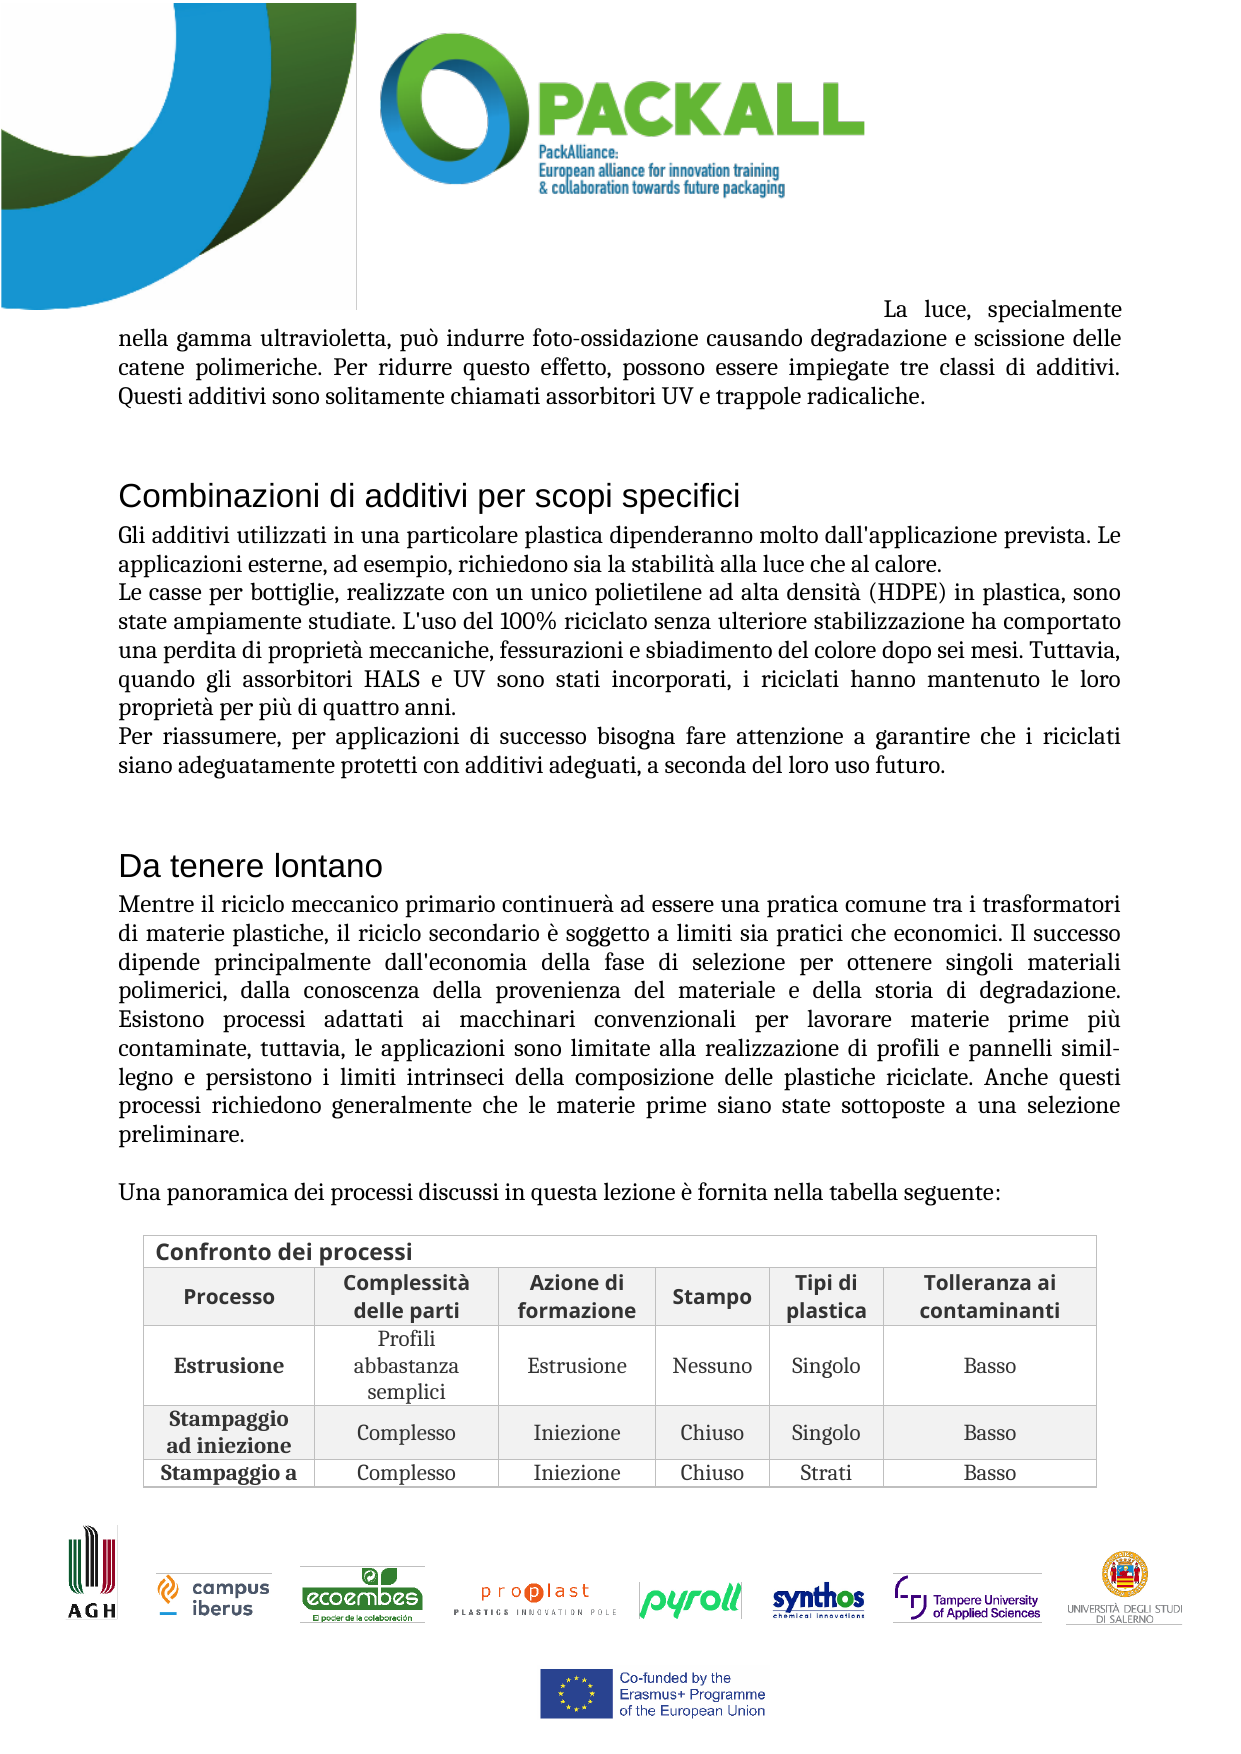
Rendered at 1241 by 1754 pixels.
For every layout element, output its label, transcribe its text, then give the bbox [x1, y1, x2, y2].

table_cell Complesso [315, 1460, 498, 1486]
table_cell Singolo [770, 1406, 883, 1459]
table_cell Strati singoli [770, 1460, 883, 1486]
picture [65, 1525, 1183, 1720]
table_cell Nessuno [656, 1326, 769, 1405]
table_cell Tolleranza ai contaminanti [884, 1268, 1096, 1325]
table_cell Chiuso [656, 1406, 769, 1459]
table_cell Iniezione [499, 1460, 655, 1486]
table_cell Complesso [315, 1406, 498, 1459]
table_cell Azione di formazione [499, 1268, 655, 1325]
table_cell Basso [884, 1460, 1096, 1486]
table_cell Singolo [770, 1326, 883, 1405]
table_cell Iniezione [499, 1406, 655, 1459]
table_cell Profili abbastanza semplici [315, 1326, 498, 1405]
table_cell Complessità delle parti [315, 1268, 498, 1325]
table_cell Basso [884, 1406, 1096, 1459]
table_cell Chiuso [656, 1460, 769, 1486]
table_cell Stampaggio a co-iniezione [144, 1460, 314, 1486]
table_cell Basso [884, 1326, 1096, 1405]
subtitle Da tenere lontano [118, 846, 1122, 884]
table_cell Estrusione [144, 1326, 314, 1405]
picture [1, 3, 865, 310]
text Per riassumere, per applicazioni di successo bisogna fare attenzione a garantire che i riciclati siano adeguatamente protetti con additivi adeguati, a seconda del loro uso futuro. [118, 722, 1122, 779]
text Gli additivi utilizzati in una particolare plastica dipenderanno molto dall'applicazione prevista. Le applicazioni esterne, ad esempio, richiedono sia la stabilità alla luce che al calore. [118, 521, 1122, 578]
table_cell Stampo [656, 1268, 769, 1325]
table_cell Tipi di plastica [770, 1268, 883, 1325]
text Una panoramica dei processi discussi in questa lezione è fornita nella tabella seguente: [118, 1177, 1122, 1206]
text Le casse per bottiglie, realizzate con un unico polietilene ad alta densità (HDPE) in plastica, sono state ampiamente studiate. L'uso del 100% riciclato senza ulteriore stabilizzazione ha comportato una perdita di proprietà meccaniche, fessurazioni e sbiadimento del colore dopo sei mesi. Tuttavia, quando gli assorbitori HALS e UV sono stati incorporati, i riciclati hanno mantenuto le loro proprietà per più di quattro anni. [118, 578, 1122, 722]
table_cell Estrusione [499, 1326, 655, 1405]
subtitle Combinazioni di additivi per scopi specifici [118, 477, 1122, 515]
text Mentre il riciclo meccanico primario continuerà ad essere una pratica comune tra i trasformatori di materie plastiche, il riciclo secondario è soggetto a limiti sia pratici che economici. Il successo dipende principalmente dall'economia della fase di selezione per ottenere singoli materiali polimerici, dalla conoscenza della provenienza del materiale e della storia di degradazione. Esistono processi adattati ai macchinari convenzionali per lavorare materie prime più contaminate, tuttavia, le applicazioni sono limitate alla realizzazione di profili e pannelli simil- legno e persistono i limiti intrinseci della composizione delle plastiche riciclate. Anche questi processi richiedono generalmente che le materie prime siano state sottoposte a una selezione preliminare. [118, 890, 1122, 1149]
table_cell Stampaggio ad iniezione [144, 1406, 314, 1459]
table_header Confronto dei processi [144, 1236, 1096, 1267]
table_cell Processo [144, 1268, 314, 1325]
text La luce, specialmente nella gamma ultravioletta, può indurre foto-ossidazione causando degradazione e scissione delle catene polimeriche. Per ridurre questo effetto, possono essere impiegate tre classi di additivi. Questi additivi sono solitamente chiamati assorbitori UV e trappole radicaliche. [118, 295, 1122, 410]
